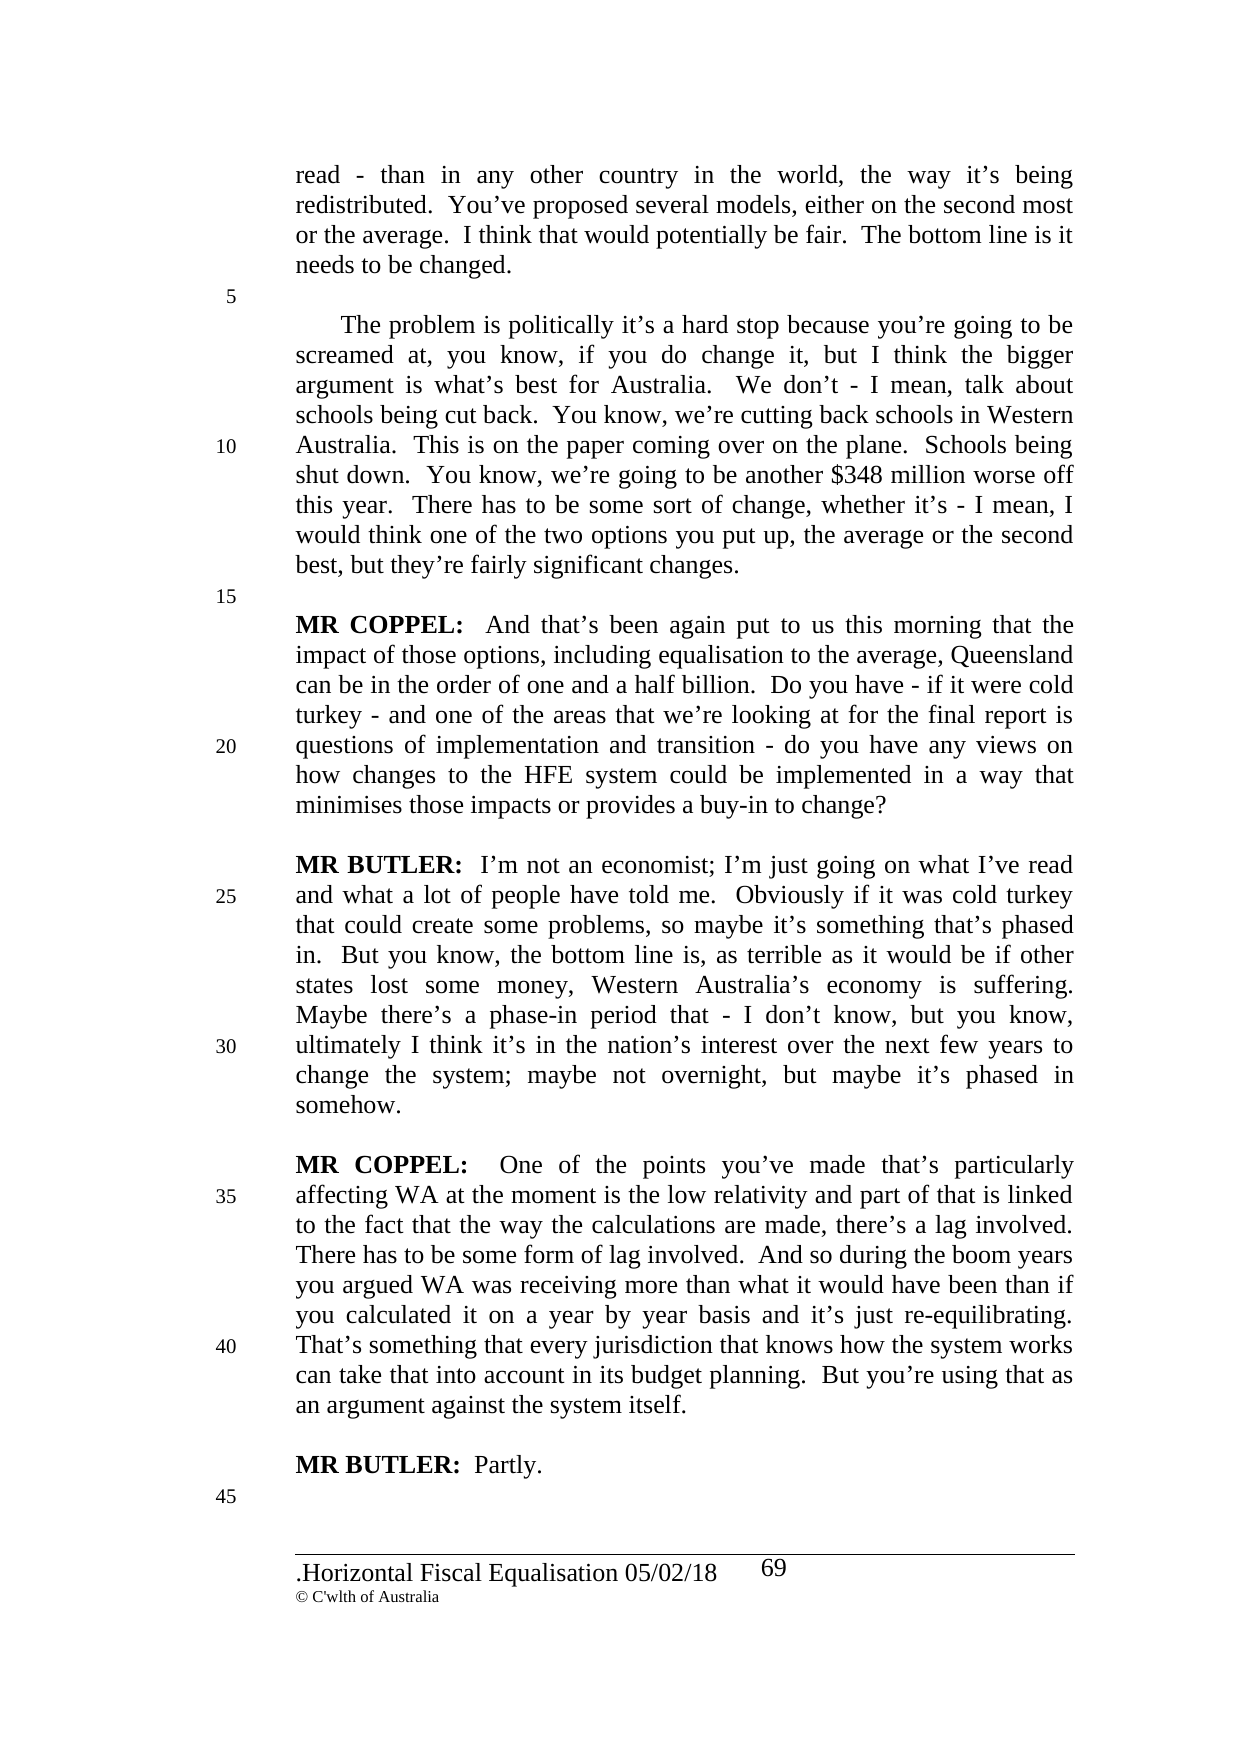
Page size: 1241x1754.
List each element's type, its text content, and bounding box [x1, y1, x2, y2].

text The problem is politically it’s a hard stop because you’re going to be screamed at, you know, if you do change it, but I think the bigger argument is what’s best for Australia. We don’t - I mean, talk about schools being cut back. You know, we’re cutting back schools in Western Australia. This is on the paper coming over on the plane. Schools being shut down. You know, we’re going to be another $348 million worse off this year. There has to be some sort of change, whether it’s - I mean, I would think one of the two options you put up, the average or the second best, but they’re fairly significant changes. [295, 309, 1075, 579]
text MR BUTLER: Partly. [295, 1449, 1075, 1479]
text MR BUTLER: I’m not an economist; I’m just going on what I’ve read and what a lot of people have told me. Obviously if it was cold turkey that could create some problems, so maybe it’s something that’s phased in. But you know, the bottom line is, as terrible as it would be if other states lost some money, Western Australia’s economy is suffering. Maybe there’s a phase-in period that - I don’t know, but you know, ultimately I think it’s in the nation’s interest over the next few years to change the system; maybe not overnight, but maybe it’s phased in somehow. [295, 849, 1075, 1119]
text MR COPPEL: One of the points you’ve made that’s particularly affecting WA at the moment is the low relativity and part of that is linked to the fact that the way the calculations are made, there’s a lag involved. There has to be some form of lag involved. And so during the boom years you argued WA was receiving more than what it would have been than if you calculated it on a year by year basis and it’s just re-equilibrating. That’s something that every jurisdiction that knows how the system works can take that into account in its budget planning. But you’re using that as an argument against the system itself. [295, 1149, 1075, 1419]
text MR COPPEL: And that’s been again put to us this morning that the impact of those options, including equalisation to the average, Queensland can be in the order of one and a half billion. Do you have - if it were cold turkey - and one of the areas that we’re looking at for the final report is questions of implementation and transition - do you have any views on how changes to the HFE system could be implemented in a way that minimises those impacts or provides a buy-in to change? [295, 609, 1075, 819]
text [295, 159, 1075, 279]
